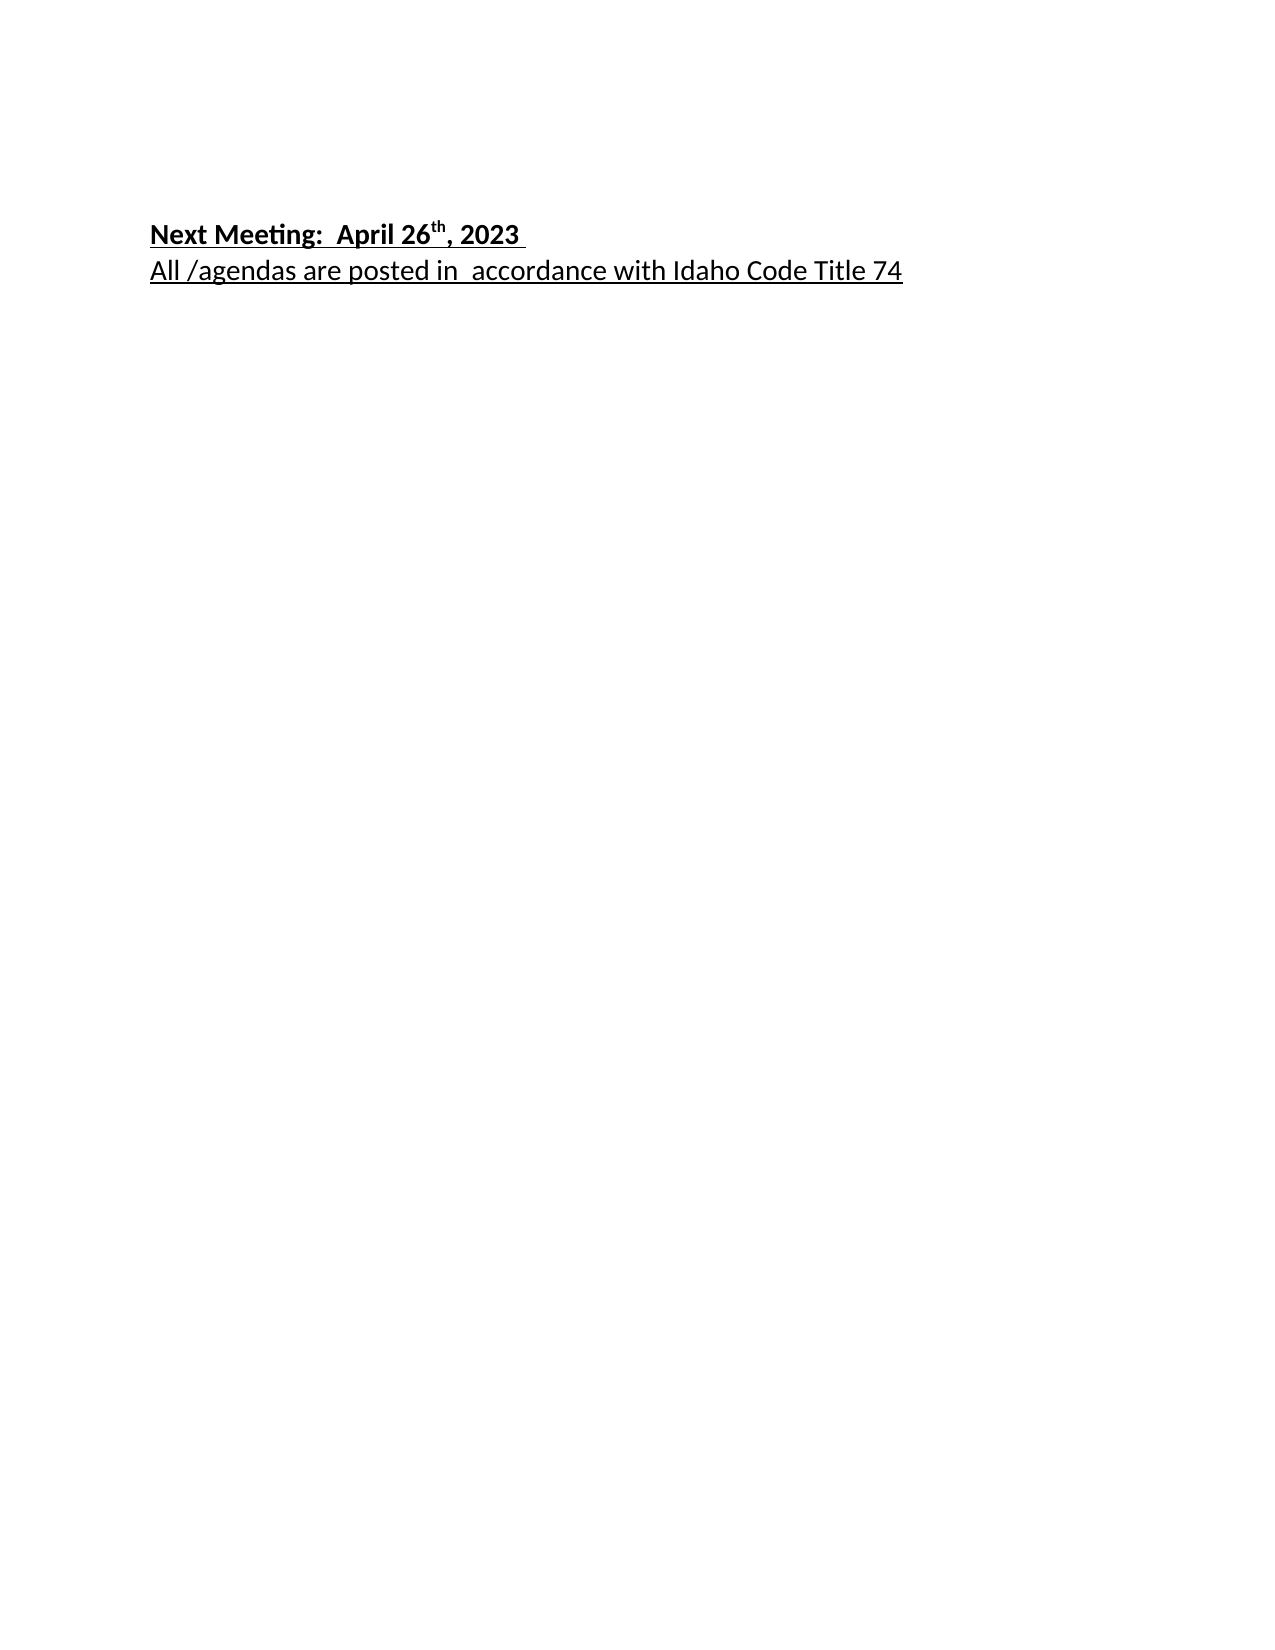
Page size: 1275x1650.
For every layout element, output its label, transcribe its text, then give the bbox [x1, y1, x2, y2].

text Next Meeting: April 26th, 2023 [150, 216, 1125, 252]
text All /agendas are posted in accordance with Idaho Code Title 74 [150, 252, 1125, 287]
